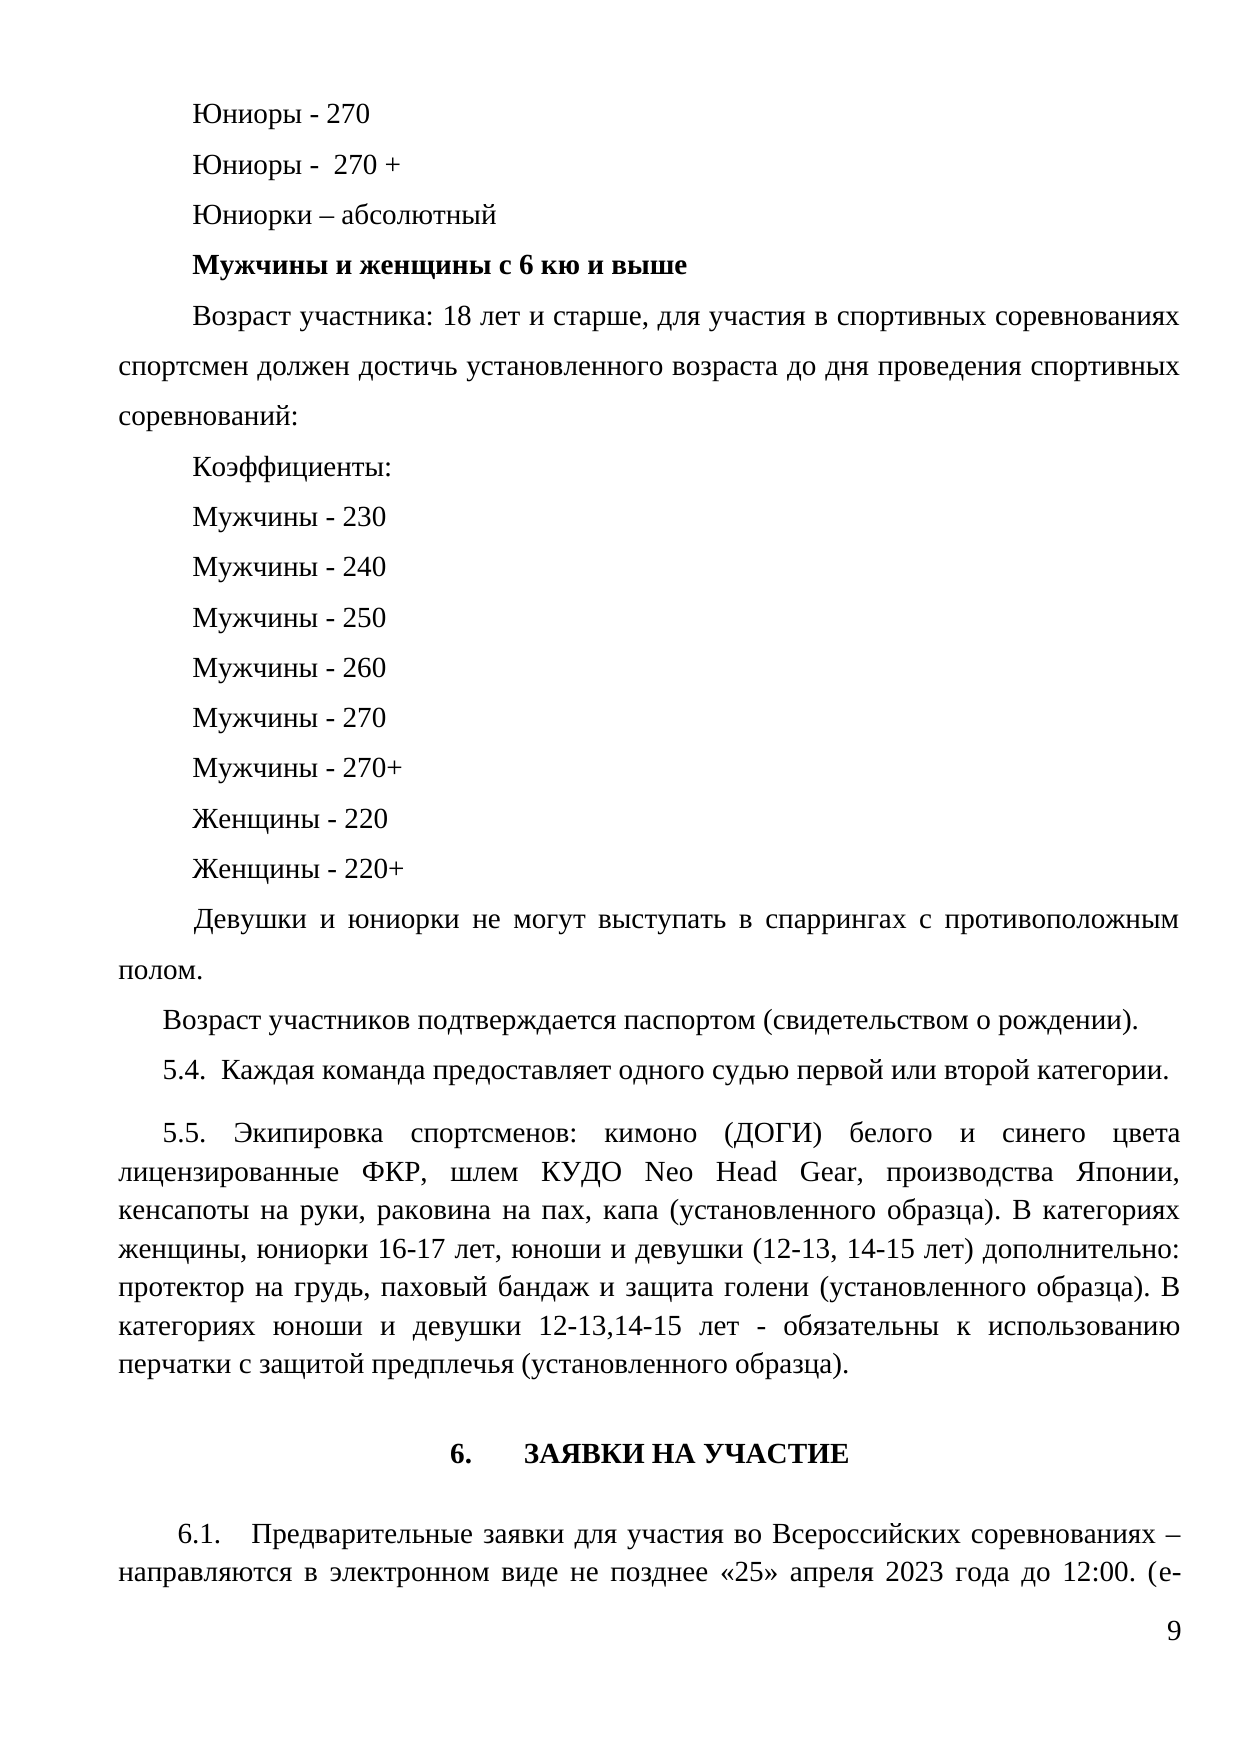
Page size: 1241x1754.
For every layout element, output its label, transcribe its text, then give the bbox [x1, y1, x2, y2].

text Женщины - 220 [118, 801, 1181, 834]
text Возраст участников подтверждается паспортом (свидетельством о рождении). [118, 1002, 1181, 1036]
text Коэффициенты: [118, 449, 1181, 482]
text 5.4. Каждая команда предоставляет одного судью первой или второй категории. [118, 1052, 1181, 1086]
text Мужчины - 250 [118, 600, 1181, 633]
text Возраст участника: 18 лет и старше, для участия в спортивных соревнованиях спортсмен должен достичь установленного возраста до дня проведения спортивных соревнований: [118, 298, 1181, 432]
list ЗАЯВКИ НА УЧАСТИЕ [118, 1436, 1181, 1470]
text Мужчины - 260 [118, 650, 1181, 683]
text Девушки и юниорки не могут выступать в спаррингах с противоположным полом. [118, 902, 1181, 985]
text Мужчины - 270+ [118, 751, 1181, 784]
text Мужчины - 230 [118, 499, 1181, 533]
text 5.5. Экипировка спортсменов: кимоно (ДОГИ) белого и синего цвета лицензированные ФКР, шлем КУДО Neo Head Gear, производства Японии, кенсапоты на руки, раковина на пах, капа (установленного образца). В категориях женщины, юниорки 16-17 лет, юноши и девушки (12-13, 14-15 лет) дополнительно: протектор на грудь, паховый бандаж и защита голени (установленного образца). В категориях юноши и девушки 12-13,14-15 лет - обязательны к использованию перчатки с защитой предплечья (установленного образца). [118, 1115, 1181, 1380]
text Юниоры - 270 [118, 97, 1181, 130]
text Юниоры - 270 + [118, 147, 1181, 180]
text Мужчины - 270 [118, 700, 1181, 734]
text Женщины - 220+ [118, 851, 1181, 885]
text Юниорки – абсолютный [118, 197, 1181, 231]
text Мужчины - 240 [118, 549, 1181, 583]
text Мужчины и женщины с 6 кю и выше [118, 247, 1181, 281]
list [118, 1516, 1181, 1588]
